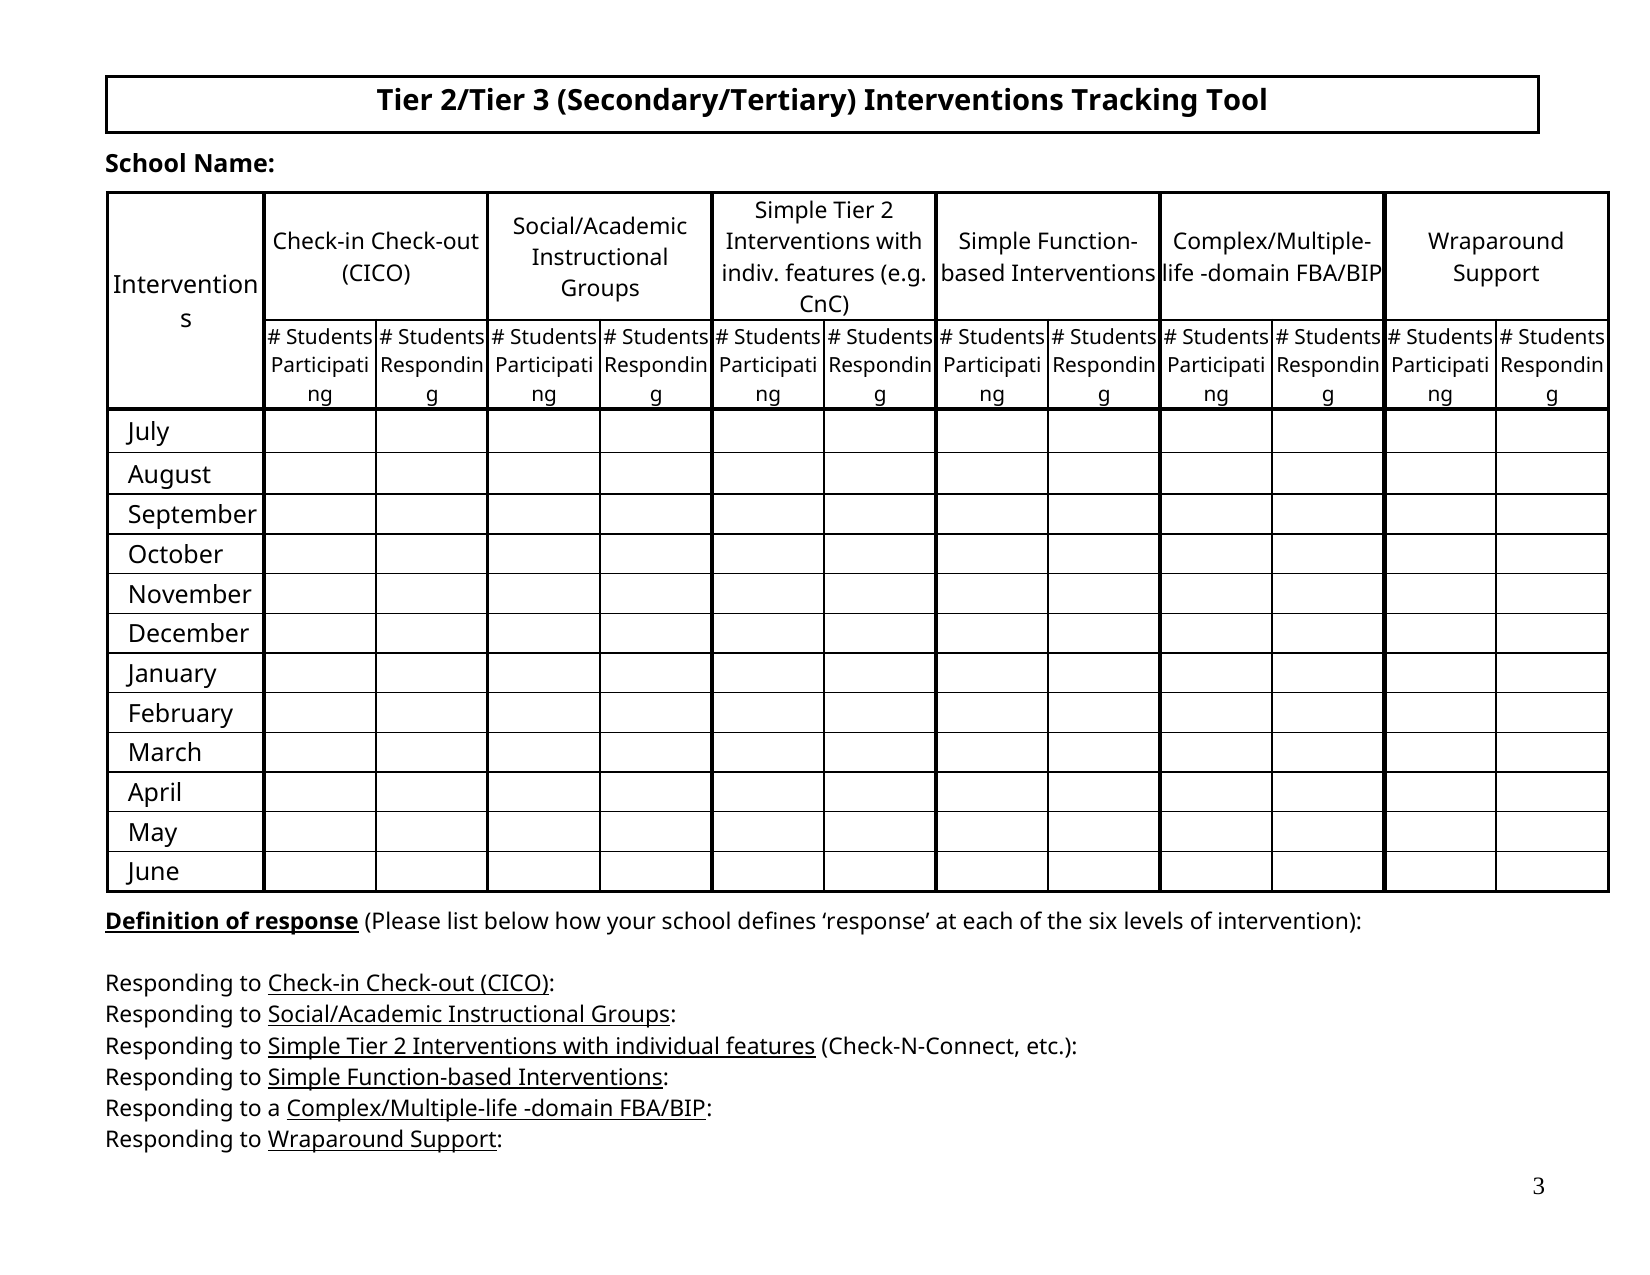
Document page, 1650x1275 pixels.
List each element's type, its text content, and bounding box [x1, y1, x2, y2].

table_cell [938, 411, 1047, 452]
table_cell [1273, 852, 1382, 890]
table_cell June [109, 852, 262, 890]
table_header Wraparound Support [1387, 194, 1607, 319]
table_cell # Students Responding [1497, 321, 1607, 407]
table_cell [1387, 693, 1495, 731]
table_cell [1497, 693, 1607, 731]
table_cell [1049, 535, 1158, 573]
table_cell [266, 535, 375, 573]
table_cell May [109, 812, 262, 851]
table_cell [825, 574, 934, 612]
table_cell # Students Participating [714, 321, 823, 407]
table_cell [1049, 852, 1158, 890]
table_cell [266, 574, 375, 612]
table_cell [714, 574, 823, 612]
table_cell [1049, 654, 1158, 692]
table_cell [938, 693, 1047, 731]
table_cell [601, 733, 710, 771]
table_cell October [109, 535, 262, 573]
table_cell [1497, 733, 1607, 771]
table_cell [601, 411, 710, 452]
table_cell [377, 574, 486, 612]
table_cell [266, 411, 375, 452]
table_cell [1497, 852, 1607, 890]
table_cell [1049, 733, 1158, 771]
table_cell [825, 852, 934, 890]
table_cell [489, 574, 599, 612]
table_cell [601, 495, 710, 533]
text Responding to Simple Tier 2 Interventions with individual features (Check-N-Connect, etc.): [105, 1030, 1545, 1061]
table_cell [825, 733, 934, 771]
table_cell [1162, 693, 1271, 731]
table_cell [601, 654, 710, 692]
text Responding to Simple Function-based Interventions: [105, 1061, 1545, 1092]
table_cell [489, 812, 599, 851]
table_cell # Students Participating [266, 321, 375, 407]
table_cell [1273, 535, 1382, 573]
table_cell [377, 654, 486, 692]
table_cell [601, 773, 710, 811]
table_cell [1162, 411, 1271, 452]
table_cell [1162, 654, 1271, 692]
table_cell [601, 453, 710, 493]
table_header Interventions [109, 194, 262, 407]
table_cell [714, 852, 823, 890]
table_cell [601, 812, 710, 851]
text Responding to a Complex/Multiple-life -domain FBA/BIP: [105, 1092, 1545, 1123]
table_cell [1497, 773, 1607, 811]
table_cell [1497, 574, 1607, 612]
table_cell # Students Responding [377, 321, 486, 407]
table_cell [1387, 535, 1495, 573]
table_cell [377, 411, 486, 452]
table_cell [938, 535, 1047, 573]
table_cell [714, 535, 823, 573]
table_cell [601, 693, 710, 731]
table_cell [714, 614, 823, 652]
table_cell [1049, 812, 1158, 851]
table_cell [377, 453, 486, 493]
table_cell [1387, 614, 1495, 652]
table_cell [1387, 773, 1495, 811]
table_cell July [109, 411, 262, 452]
table_cell [601, 852, 710, 890]
table_cell September [109, 495, 262, 533]
table_cell # Students Responding [1273, 321, 1382, 407]
table_cell # Students Responding [601, 321, 710, 407]
table_cell [377, 535, 486, 573]
table_cell August [109, 453, 262, 493]
table_cell April [109, 773, 262, 811]
table_cell [938, 812, 1047, 851]
table_header Check-in Check-out (CICO) [266, 194, 486, 319]
table_cell [1162, 733, 1271, 771]
table_header Social/Academic Instructional Groups [489, 194, 710, 319]
table_cell [489, 773, 599, 811]
table_cell [266, 852, 375, 890]
table_cell December [109, 614, 262, 652]
table_cell [1497, 453, 1607, 493]
table_cell [1162, 535, 1271, 573]
table_cell [266, 453, 375, 493]
table_cell [825, 614, 934, 652]
table_cell [825, 495, 934, 533]
table_cell [377, 614, 486, 652]
table_cell [377, 812, 486, 851]
table_cell March [109, 733, 262, 771]
table_cell [1162, 574, 1271, 612]
table_cell [825, 535, 934, 573]
table_cell [714, 693, 823, 731]
table_cell [1049, 453, 1158, 493]
table_cell [825, 654, 934, 692]
table_cell [714, 495, 823, 533]
table_cell [489, 535, 599, 573]
table_cell [601, 614, 710, 652]
table_cell [1273, 654, 1382, 692]
table_cell [1273, 574, 1382, 612]
text Responding to Social/Academic Instructional Groups: [105, 998, 1545, 1030]
table_cell [489, 852, 599, 890]
table_cell [714, 654, 823, 692]
table_cell [489, 453, 599, 493]
table_cell [1387, 411, 1495, 452]
table_cell [1387, 574, 1495, 612]
table_cell [1497, 535, 1607, 573]
table_cell [377, 495, 486, 533]
table_cell [489, 411, 599, 452]
table_cell [1049, 495, 1158, 533]
table_cell [714, 773, 823, 811]
table_cell [377, 852, 486, 890]
table_cell [825, 773, 934, 811]
table_header Complex/Multiple-life -domain FBA/BIP [1162, 194, 1382, 319]
table_cell [489, 733, 599, 771]
table_cell [1162, 773, 1271, 811]
text Responding to Wraparound Support: [105, 1123, 1545, 1155]
table_cell [825, 411, 934, 452]
table_cell [714, 812, 823, 851]
table_header Tier 2/Tier 3 (Secondary/Tertiary) Interventions Tracking Tool [108, 78, 1537, 131]
table_cell # Students Participating [1387, 321, 1495, 407]
table_cell [1497, 495, 1607, 533]
table_cell [1049, 693, 1158, 731]
table_cell [489, 614, 599, 652]
table_cell [601, 535, 710, 573]
table_cell [714, 733, 823, 771]
table_cell [938, 453, 1047, 493]
table_cell [601, 574, 710, 612]
table_cell # Students Responding [825, 321, 934, 407]
table_header Simple Tier 2 Interventions with indiv. features (e.g. CnC) [714, 194, 934, 319]
table_cell [1162, 614, 1271, 652]
table_cell January [109, 654, 262, 692]
table_cell [489, 693, 599, 731]
table_cell [1273, 733, 1382, 771]
table_cell [825, 812, 934, 851]
table_cell # Students Participating [1162, 321, 1271, 407]
table_cell [489, 495, 599, 533]
table_cell [1162, 812, 1271, 851]
table_cell [714, 453, 823, 493]
table_cell [1387, 654, 1495, 692]
table_cell [1387, 733, 1495, 771]
text Responding to Check-in Check-out (CICO): [105, 967, 1545, 998]
table_cell [1273, 812, 1382, 851]
table_cell [938, 654, 1047, 692]
table_cell November [109, 574, 262, 612]
table_cell [1273, 614, 1382, 652]
table_cell # Students Participating [489, 321, 599, 407]
table_cell [266, 773, 375, 811]
table_cell [825, 693, 934, 731]
table_cell [1497, 812, 1607, 851]
table_cell [1162, 495, 1271, 533]
table_cell [938, 495, 1047, 533]
table_cell [938, 773, 1047, 811]
table_cell [1162, 453, 1271, 493]
table_cell [938, 614, 1047, 652]
table_cell [938, 733, 1047, 771]
table_cell [1273, 773, 1382, 811]
table_cell [1497, 654, 1607, 692]
table_cell [1387, 495, 1495, 533]
table_cell [1273, 411, 1382, 452]
table_header Simple Function-based Interventions [938, 194, 1158, 319]
table_cell [825, 453, 934, 493]
text School Name: [105, 145, 1545, 179]
table_cell [266, 614, 375, 652]
table_cell [266, 693, 375, 731]
text Definition of response (Please list below how your school defines ‘response’ at each of the six levels of intervention): [105, 905, 1545, 936]
table_cell [377, 773, 486, 811]
table_cell # Students Responding [1049, 321, 1158, 407]
table_cell [938, 852, 1047, 890]
table_cell [1049, 773, 1158, 811]
table_cell [1497, 411, 1607, 452]
table_cell [1049, 574, 1158, 612]
table_cell [1497, 614, 1607, 652]
table_cell [1273, 495, 1382, 533]
table_cell # Students Participating [938, 321, 1047, 407]
table_cell [266, 495, 375, 533]
table_cell [1273, 453, 1382, 493]
table_cell [714, 411, 823, 452]
table_cell [1162, 852, 1271, 890]
table_cell [489, 654, 599, 692]
table_cell [1387, 852, 1495, 890]
table_cell [377, 693, 486, 731]
table_cell [266, 733, 375, 771]
table_cell February [109, 693, 262, 731]
table_cell [266, 654, 375, 692]
table_cell [1049, 411, 1158, 452]
table_cell [1387, 453, 1495, 493]
table_cell [938, 574, 1047, 612]
table_cell [266, 812, 375, 851]
table_cell [1387, 812, 1495, 851]
table_cell [377, 733, 486, 771]
table_cell [1273, 693, 1382, 731]
table_cell [1049, 614, 1158, 652]
